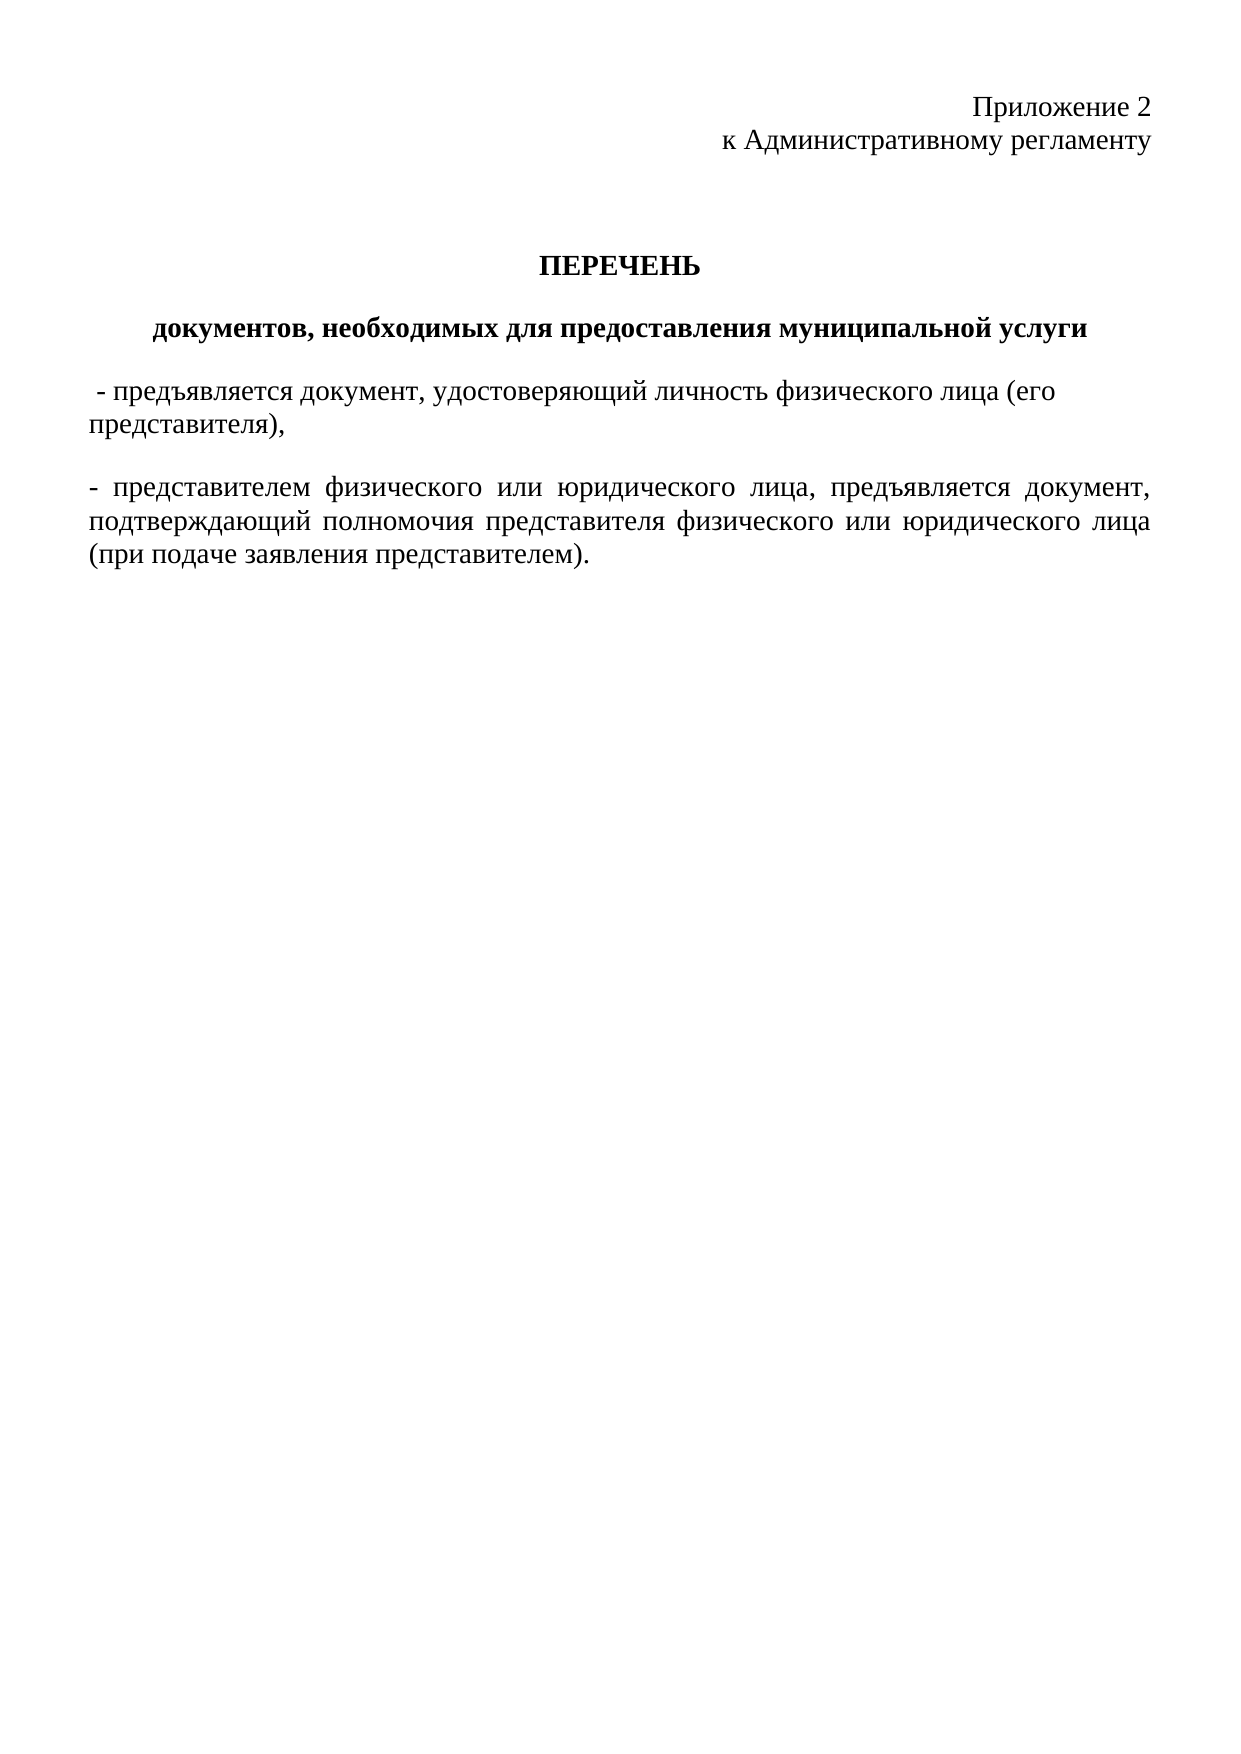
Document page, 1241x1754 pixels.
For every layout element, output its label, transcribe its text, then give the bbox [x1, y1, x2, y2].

text - предъявляется документ, удостоверяющий личность физического лица (его представителя), [89, 373, 1152, 440]
text Приложение 2 [89, 89, 1152, 122]
text документов, необходимых для предоставления муниципальной услуги [89, 310, 1152, 344]
text - представителем физического или юридического лица, предъявляется документ, подтверждающий полномочия представителя физического или юридического лица (при подаче заявления представителем). [89, 469, 1152, 570]
text ПЕРЕЧЕНЬ [89, 248, 1152, 281]
text к Административному регламенту [89, 122, 1152, 156]
